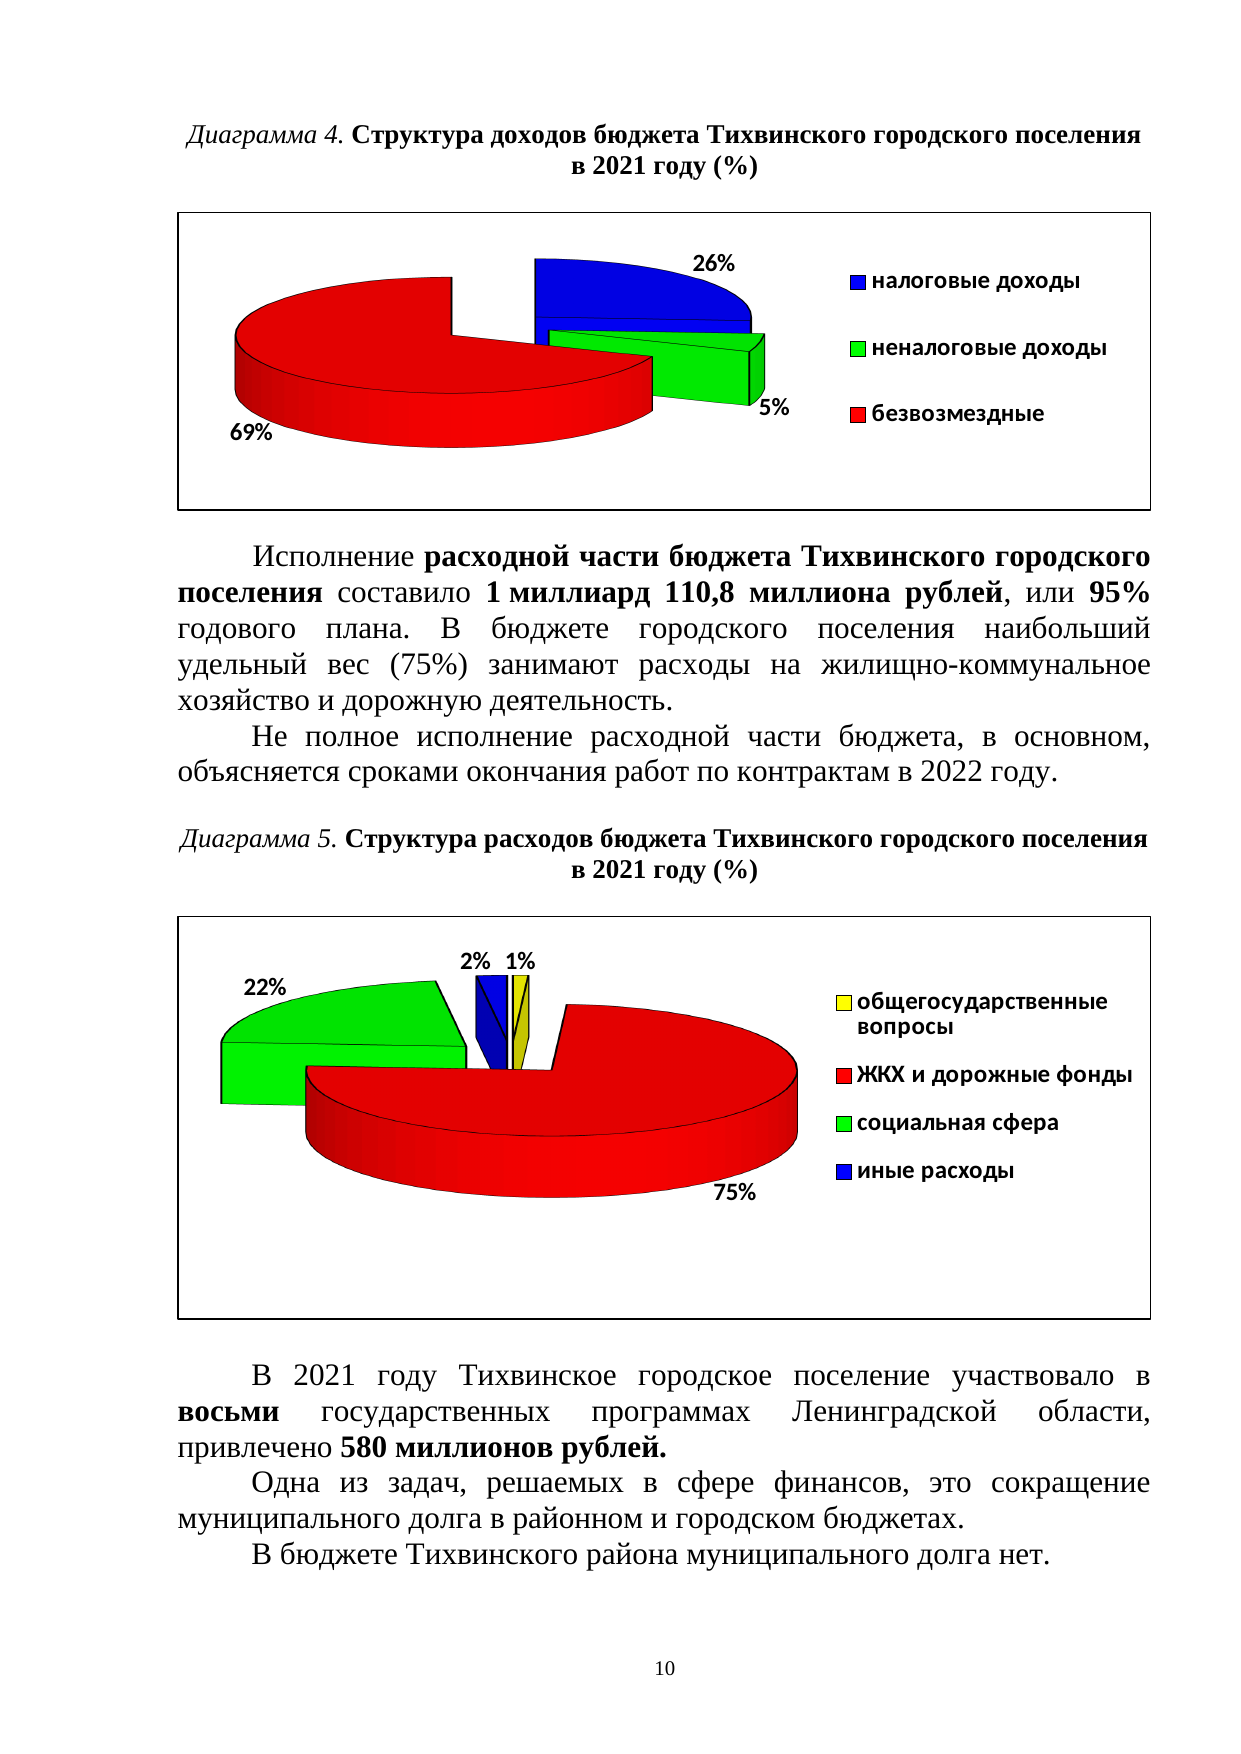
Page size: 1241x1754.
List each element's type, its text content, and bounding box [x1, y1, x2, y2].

text В 2021 году Тихвинское городское поселение участвовало в восьми государственных программах Ленинградской области, привлечено 580 миллионов рублей. [177, 1356, 1152, 1464]
text В бюджете Тихвинского района муниципального долга нет. [177, 1536, 1152, 1572]
text Не полное исполнение расходной части бюджета, в основном, объясняется сроками окончания работ по контрактам в 2022 году. [177, 717, 1152, 789]
text Диаграмма 5. Структура расходов бюджета Тихвинского городского поселения в 2021 году (%) [177, 822, 1152, 884]
text Диаграмма 4. Структура доходов бюджета Тихвинского городского поселения в 2021 году (%) [177, 118, 1152, 180]
text Исполнение расходной части бюджета Тихвинского городского поселения составило 1 миллиард 110,8 миллиона рублей, или 95% годового плана. В бюджете городского поселения наибольший удельный вес (75%) занимают расходы на жилищно-коммунальное хозяйство и дорожную деятельность. [177, 537, 1152, 717]
text Одна из задач, решаемых в сфере финансов, это сокращение муниципального долга в районном и городском бюджетах. [177, 1464, 1152, 1536]
